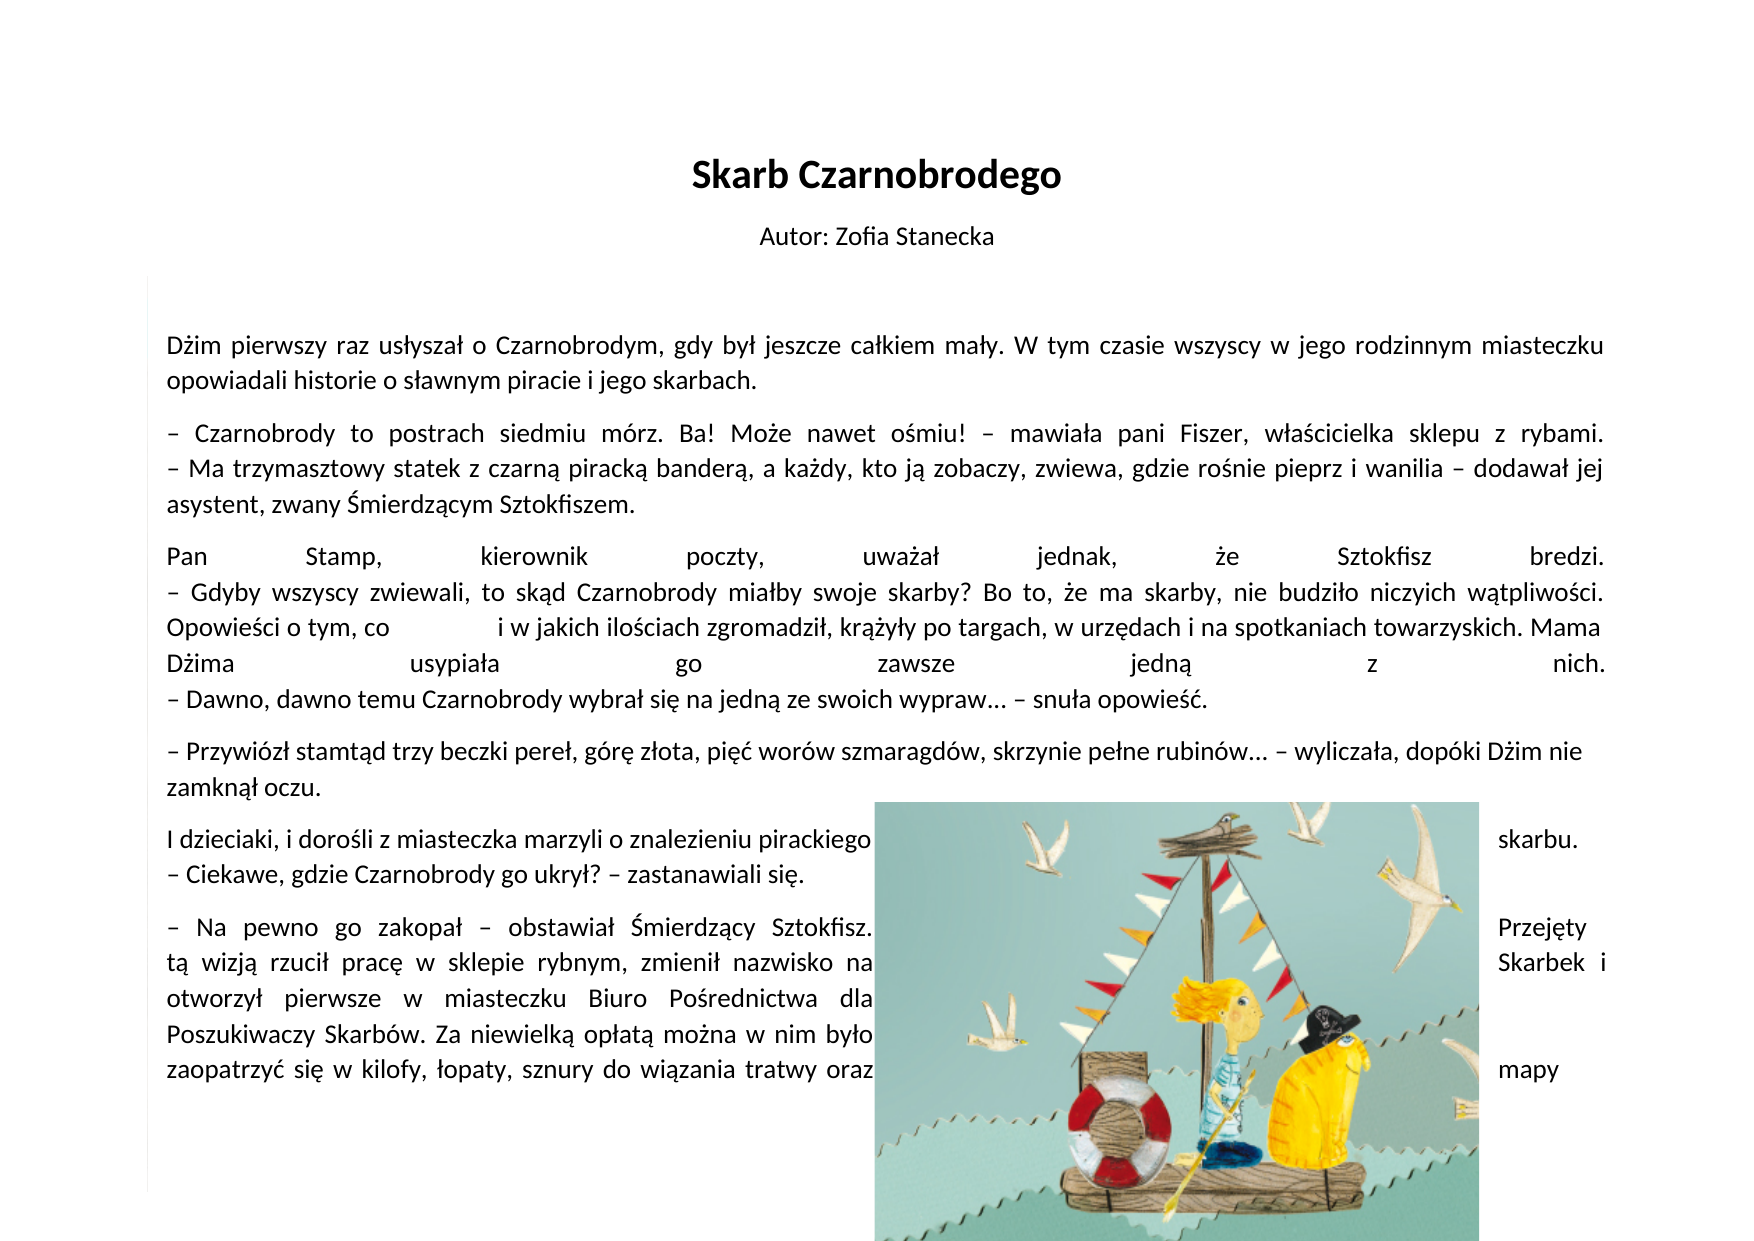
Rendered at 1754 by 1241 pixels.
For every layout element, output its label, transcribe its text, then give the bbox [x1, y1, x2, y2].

picture [874, 802, 1480, 1241]
text – Czarnobrody to postrach siedmiu mórz. Ba! Może nawet ośmiu! – mawiała pani Fiszer, właścicielka sklepu z rybami. – Ma trzymasztowy statek z czarną piracką banderą, a każdy, kto ją zobaczy, zwiewa, gdzie rośnie pieprz i wanilia – dodawał jej asystent, zwany Śmierdzącym Sztokfiszem. [148, 416, 1606, 520]
text Pan Stamp, kierownik poczty, uważał jednak, że Sztokfisz bredzi. – Gdyby wszyscy zwiewali, to skąd Czarnobrody miałby swoje skarby? Bo to, że ma skarby, nie budziło niczyich wątpliwości. Opowieści o tym, co i w jakich ilościach zgromadził, krążyły po targach, w urzędach i na spotkaniach towarzyskich. Mama Dżima usypiała go zawsze jedną z nich. – Dawno, dawno temu Czarnobrody wybrał się na jedną ze swoich wypraw... – snuła opowieść. [148, 539, 1606, 715]
text Skarb Czarnobrodego [148, 148, 1606, 198]
text I dzieciaki, i dorośli z miasteczka marzyli o znalezieniu pirackiego skarbu. – Ciekawe, gdzie Czarnobrody go ukrył? – zastanawiali się. [1480, 822, 1606, 891]
text I dzieciaki, i dorośli z miasteczka marzyli o znalezieniu pirackiego skarbu. – Ciekawe, gdzie Czarnobrody go ukrył? – zastanawiali się. [148, 822, 874, 891]
text Autor: Zofia Stanecka [148, 219, 1606, 252]
text Dżim pierwszy raz usłyszał o Czarnobrodym, gdy był jeszcze całkiem mały. W tym czasie wszyscy w jego rodzinnym miasteczku opowiadali historie o sławnym piracie i jego skarbach. [148, 328, 1606, 397]
text – Przywiózł stamtąd trzy beczki pereł, górę złota, pięć worów szmaragdów, skrzynie pełne rubinów... – wyliczała, dopóki Dżim nie zamknął oczu. [148, 734, 1606, 803]
